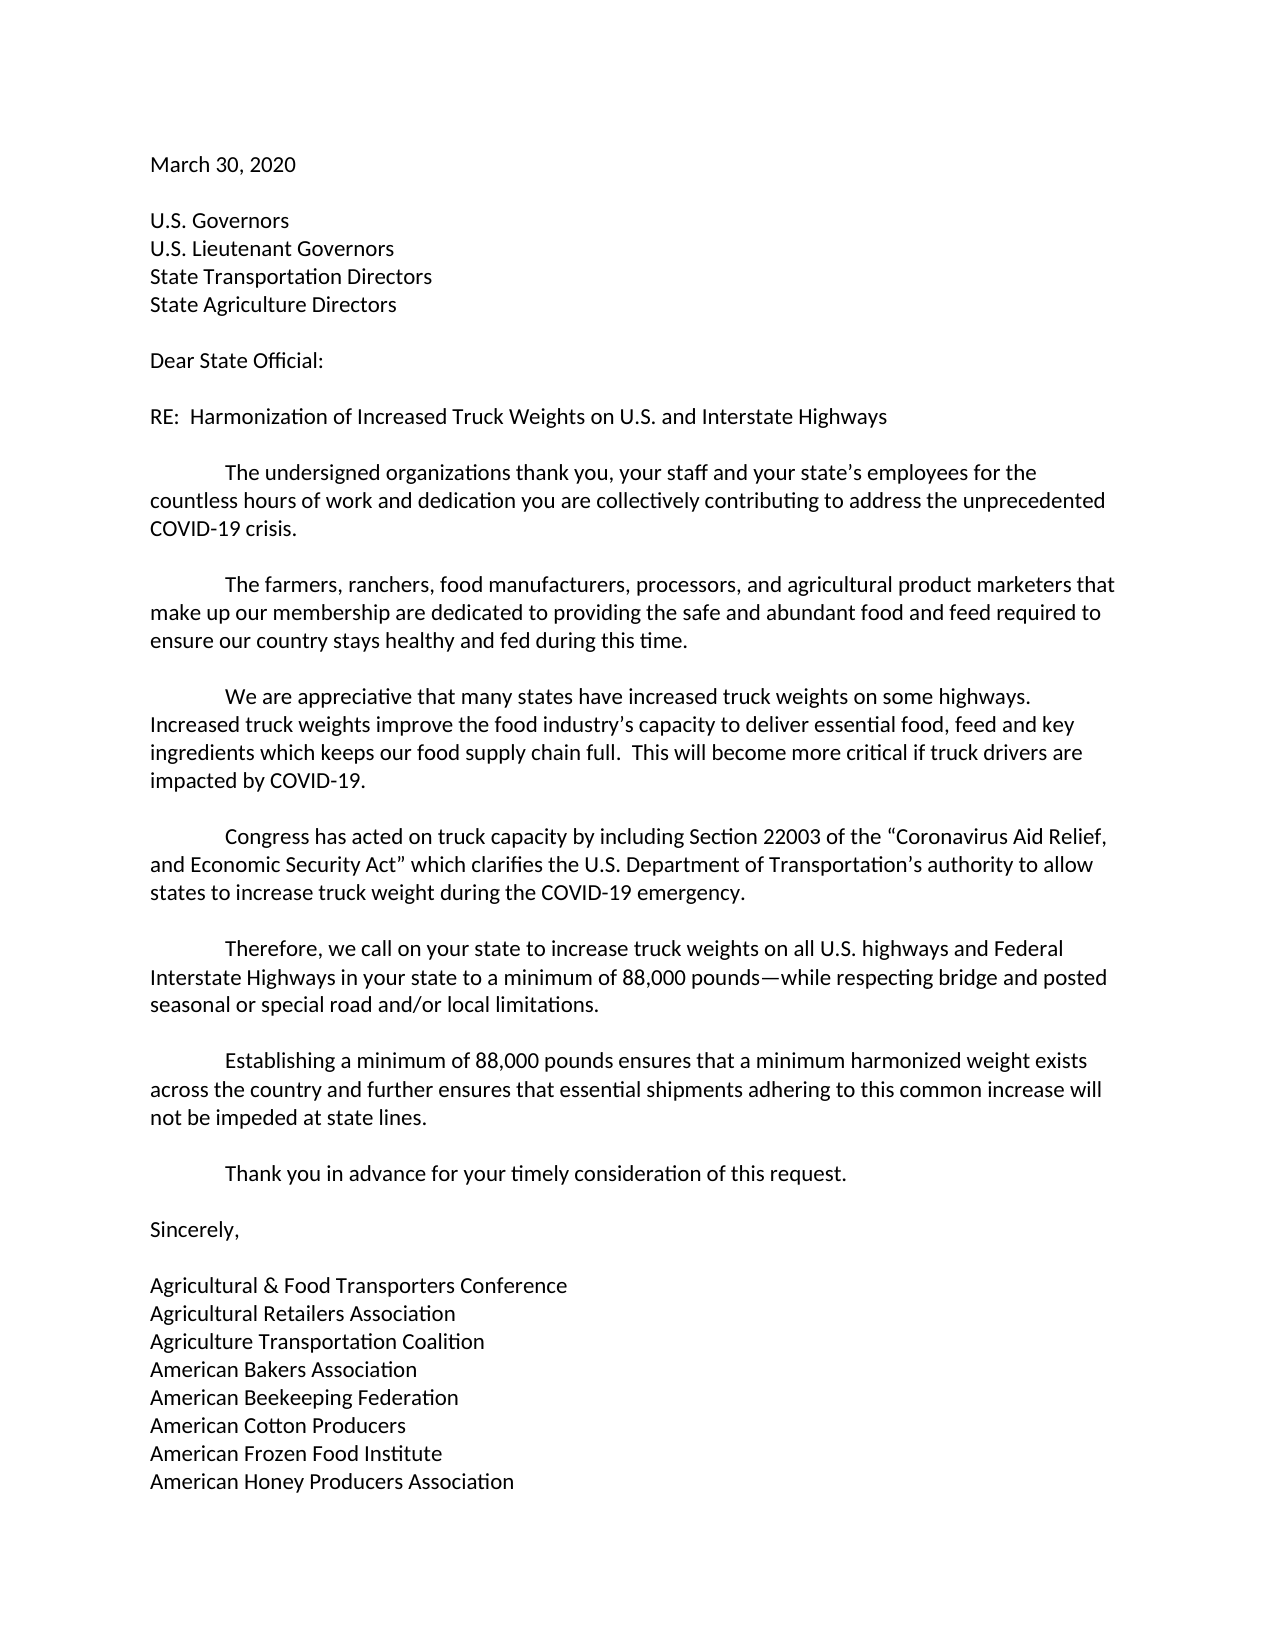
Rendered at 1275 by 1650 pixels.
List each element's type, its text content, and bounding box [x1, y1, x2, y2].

text We are appreciative that many states have increased truck weights on some highways. Increased truck weights improve the food industry’s capacity to deliver essential food, feed and key ingredients which keeps our food supply chain full. This will become more critical if truck drivers are impacted by COVID-19. [150, 682, 1125, 794]
text The farmers, ranchers, food manufacturers, processors, and agricultural product marketers that make up our membership are dedicated to providing the safe and abundant food and feed required to ensure our country stays healthy and fed during this time. [150, 570, 1125, 654]
text U.S. Governors [150, 206, 1125, 234]
text Sincerely, [150, 1215, 1125, 1243]
text U.S. Lieutenant Governors [150, 234, 1125, 262]
text Thank you in advance for your timely consideration of this request. [150, 1159, 1125, 1187]
text Congress has acted on truck capacity by including Section 22003 of the “Coronavirus Aid Relief, and Economic Security Act” which clarifies the U.S. Department of Transportation’s authority to allow states to increase truck weight during the COVID-19 emergency. [150, 822, 1125, 907]
text State Transportation Directors [150, 262, 1125, 290]
text American Cotton Producers [150, 1411, 1125, 1439]
text American Bakers Association [150, 1355, 1125, 1383]
text American Honey Producers Association [150, 1467, 1125, 1495]
text Establishing a minimum of 88,000 pounds ensures that a minimum harmonized weight exists across the country and further ensures that essential shipments adhering to this common increase will not be impeded at state lines. [150, 1047, 1125, 1131]
text Dear State Official: [150, 346, 1125, 374]
text State Agriculture Directors [150, 290, 1125, 318]
text American Frozen Food Institute [150, 1439, 1125, 1467]
text Agricultural Retailers Association [150, 1299, 1125, 1327]
text Agricultural & Food Transporters Conference [150, 1271, 1125, 1299]
text The undersigned organizations thank you, your staff and your state’s employees for the countless hours of work and dedication you are collectively contributing to address the unprecedented COVID-19 crisis. [150, 458, 1125, 542]
text Agriculture Transportation Coalition [150, 1327, 1125, 1355]
text March 30, 2020 [150, 150, 1125, 178]
text Therefore, we call on your state to increase truck weights on all U.S. highways and Federal Interstate Highways in your state to a minimum of 88,000 pounds—while respecting bridge and posted seasonal or special road and/or local limitations. [150, 934, 1125, 1019]
text American Beekeeping Federation [150, 1383, 1125, 1411]
text RE: Harmonization of Increased Truck Weights on U.S. and Interstate Highways [150, 402, 1125, 430]
